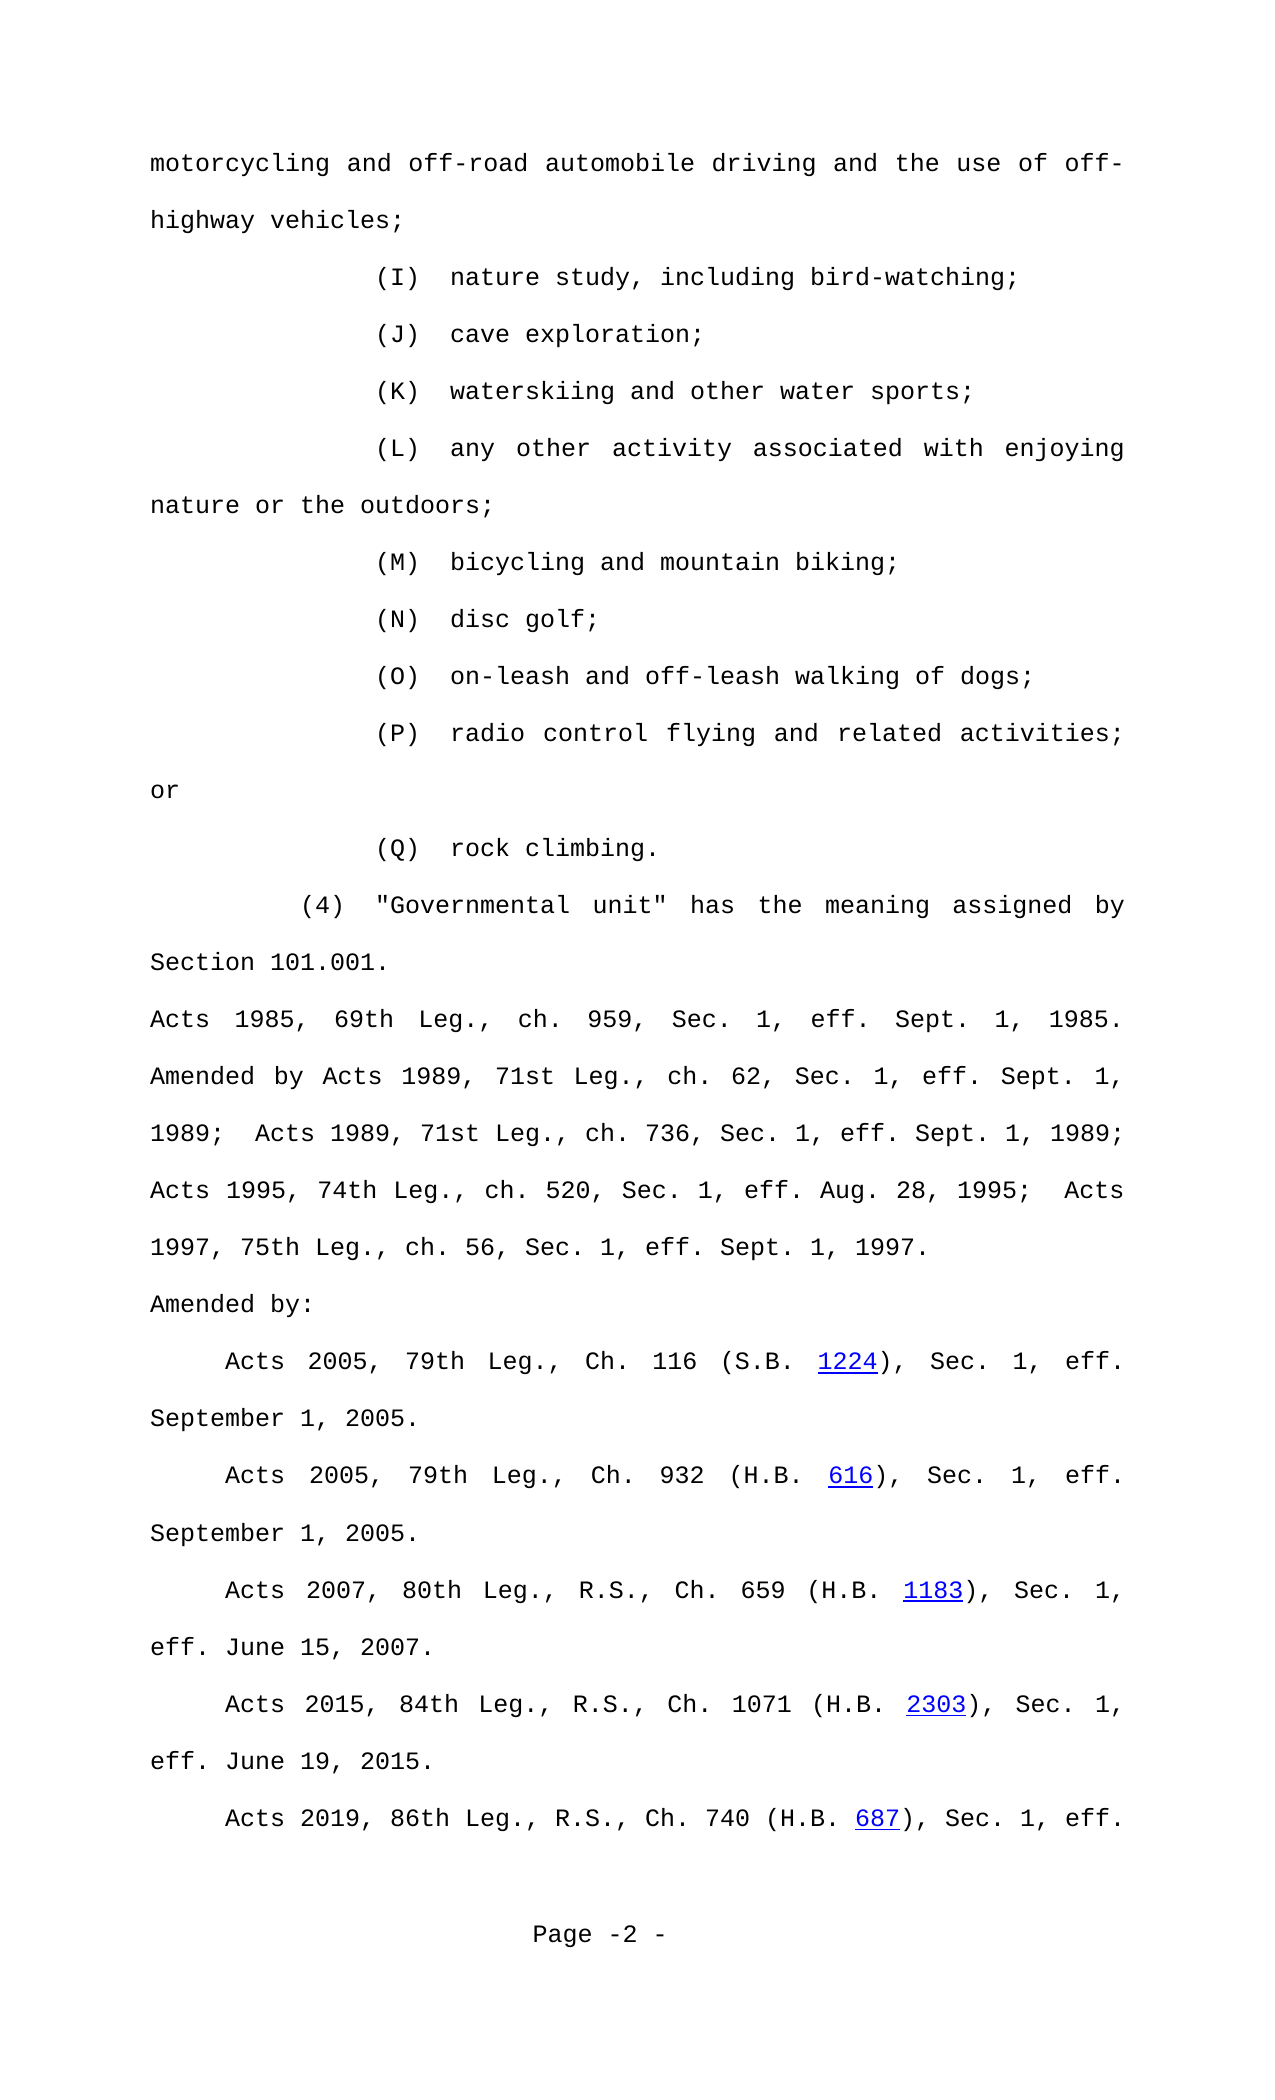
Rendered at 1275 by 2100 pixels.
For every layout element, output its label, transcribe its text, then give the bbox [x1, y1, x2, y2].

text (J) cave exploration; [150, 321, 1125, 350]
text Amended by: [150, 1292, 1125, 1320]
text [150, 1805, 1125, 1834]
text Acts 2005, 79th Leg., Ch. 932 (H.B. 616), Sec. 1, eff. September 1, 2005. [150, 1463, 1125, 1548]
text (I) nature study, including bird-watching; [150, 264, 1125, 293]
text Acts 2005, 79th Leg., Ch. 116 (S.B. 1224), Sec. 1, eff. September 1, 2005. [150, 1349, 1125, 1434]
text (L) any other activity associated with enjoying nature or the outdoors; [150, 435, 1125, 521]
text (K) waterskiing and other water sports; [150, 378, 1125, 407]
text Acts 2015, 84th Leg., R.S., Ch. 1071 (H.B. 2303), Sec. 1, eff. June 19, 2015. [150, 1691, 1125, 1777]
text (N) disc golf; [150, 607, 1125, 635]
text Acts 1985, 69th Leg., ch. 959, Sec. 1, eff. Sept. 1, 1985. Amended by Acts 1989, 71st Leg., ch. 62, Sec. 1, eff. Sept. 1, 1989; Acts 1989, 71st Leg., ch. 736, Sec. 1, eff. Sept. 1, 1989; Acts 1995, 74th Leg., ch. 520, Sec. 1, eff. Aug. 28, 1995; Acts 1997, 75th Leg., ch. 56, Sec. 1, eff. Sept. 1, 1997. [150, 1006, 1125, 1263]
text (P) radio control flying and related activities; or [150, 721, 1125, 806]
text Acts 2007, 80th Leg., R.S., Ch. 659 (H.B. 1183), Sec. 1, eff. June 15, 2007. [150, 1577, 1125, 1663]
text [150, 150, 1125, 236]
text (O) on-leash and off-leash walking of dogs; [150, 664, 1125, 692]
text (M) bicycling and mountain biking; [150, 549, 1125, 578]
text (4) "Governmental unit" has the meaning assigned by Section 101.001. [150, 892, 1125, 978]
text (Q) rock climbing. [150, 835, 1125, 863]
